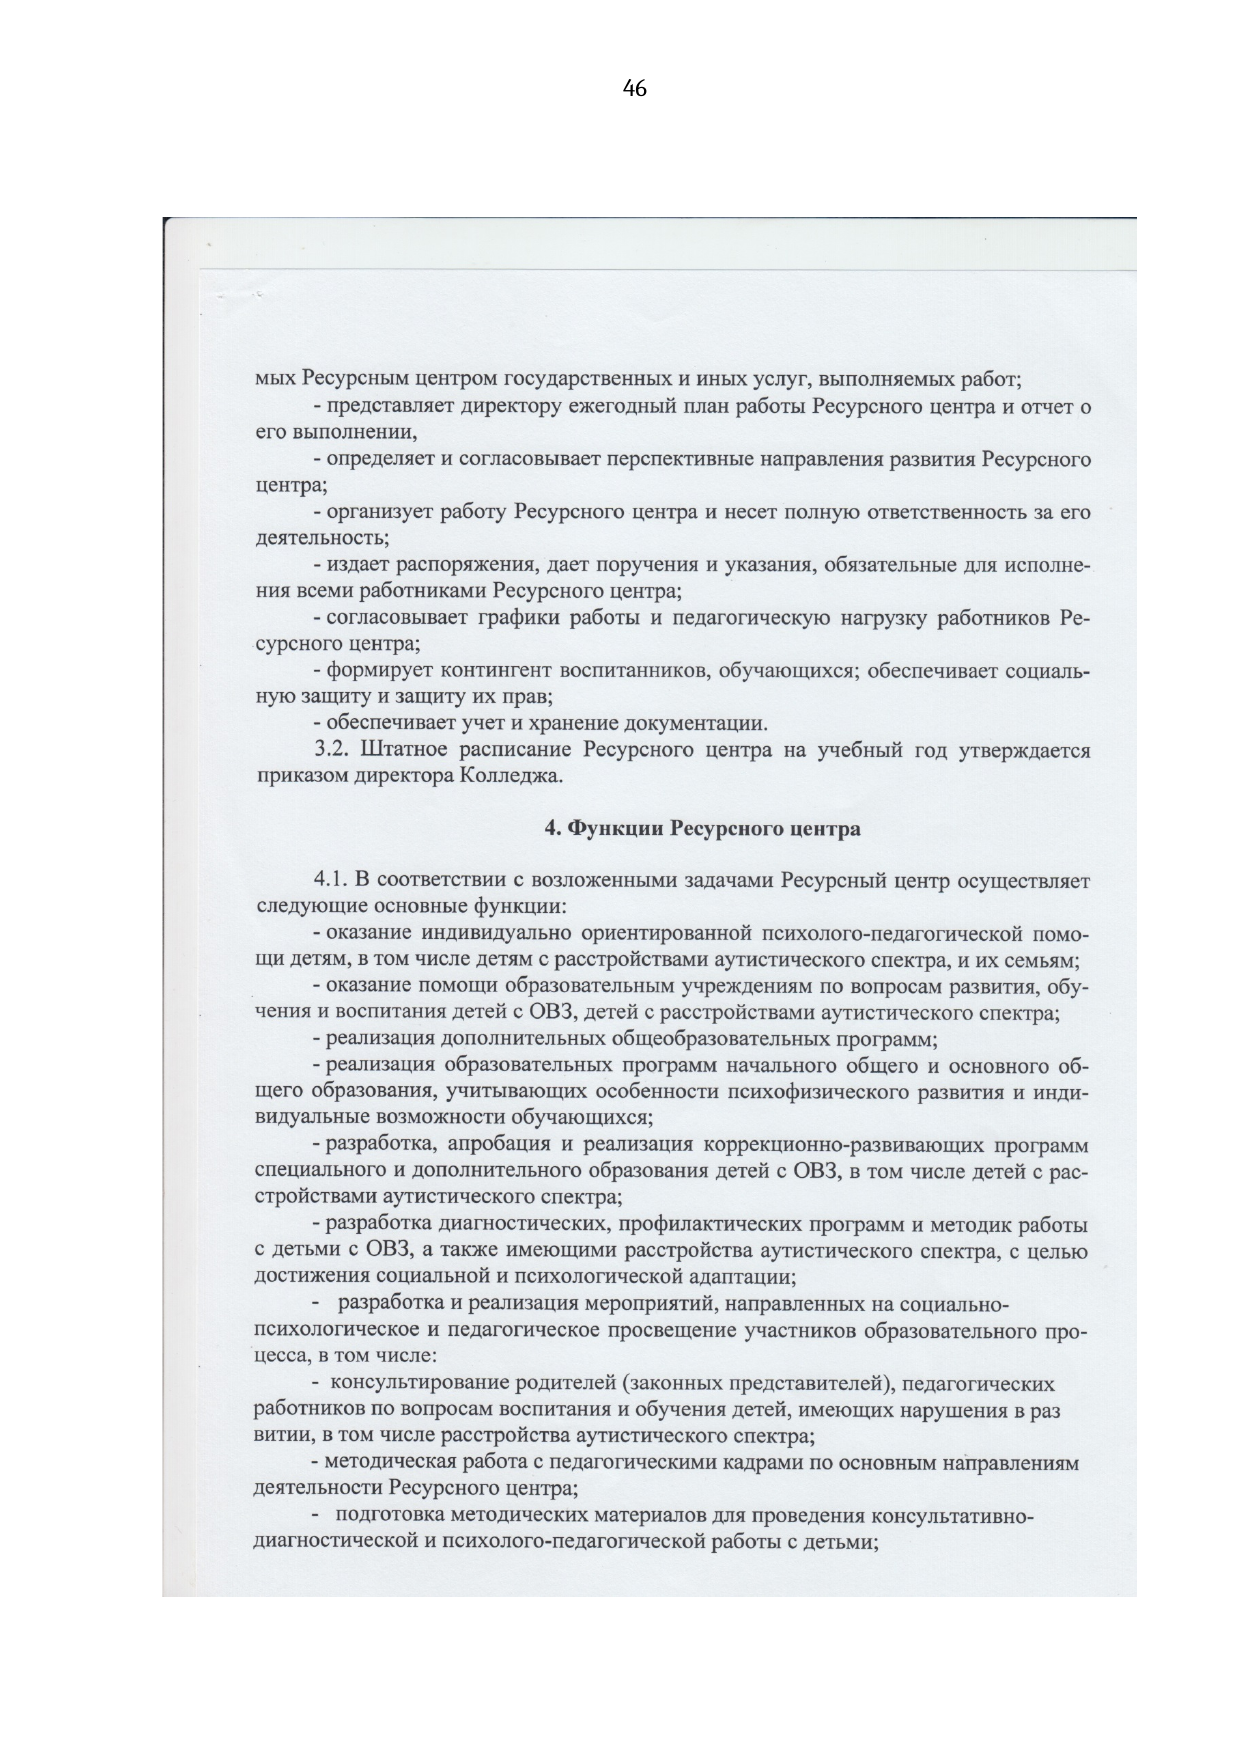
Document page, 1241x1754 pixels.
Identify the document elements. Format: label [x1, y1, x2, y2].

picture [162, 217, 1137, 1597]
